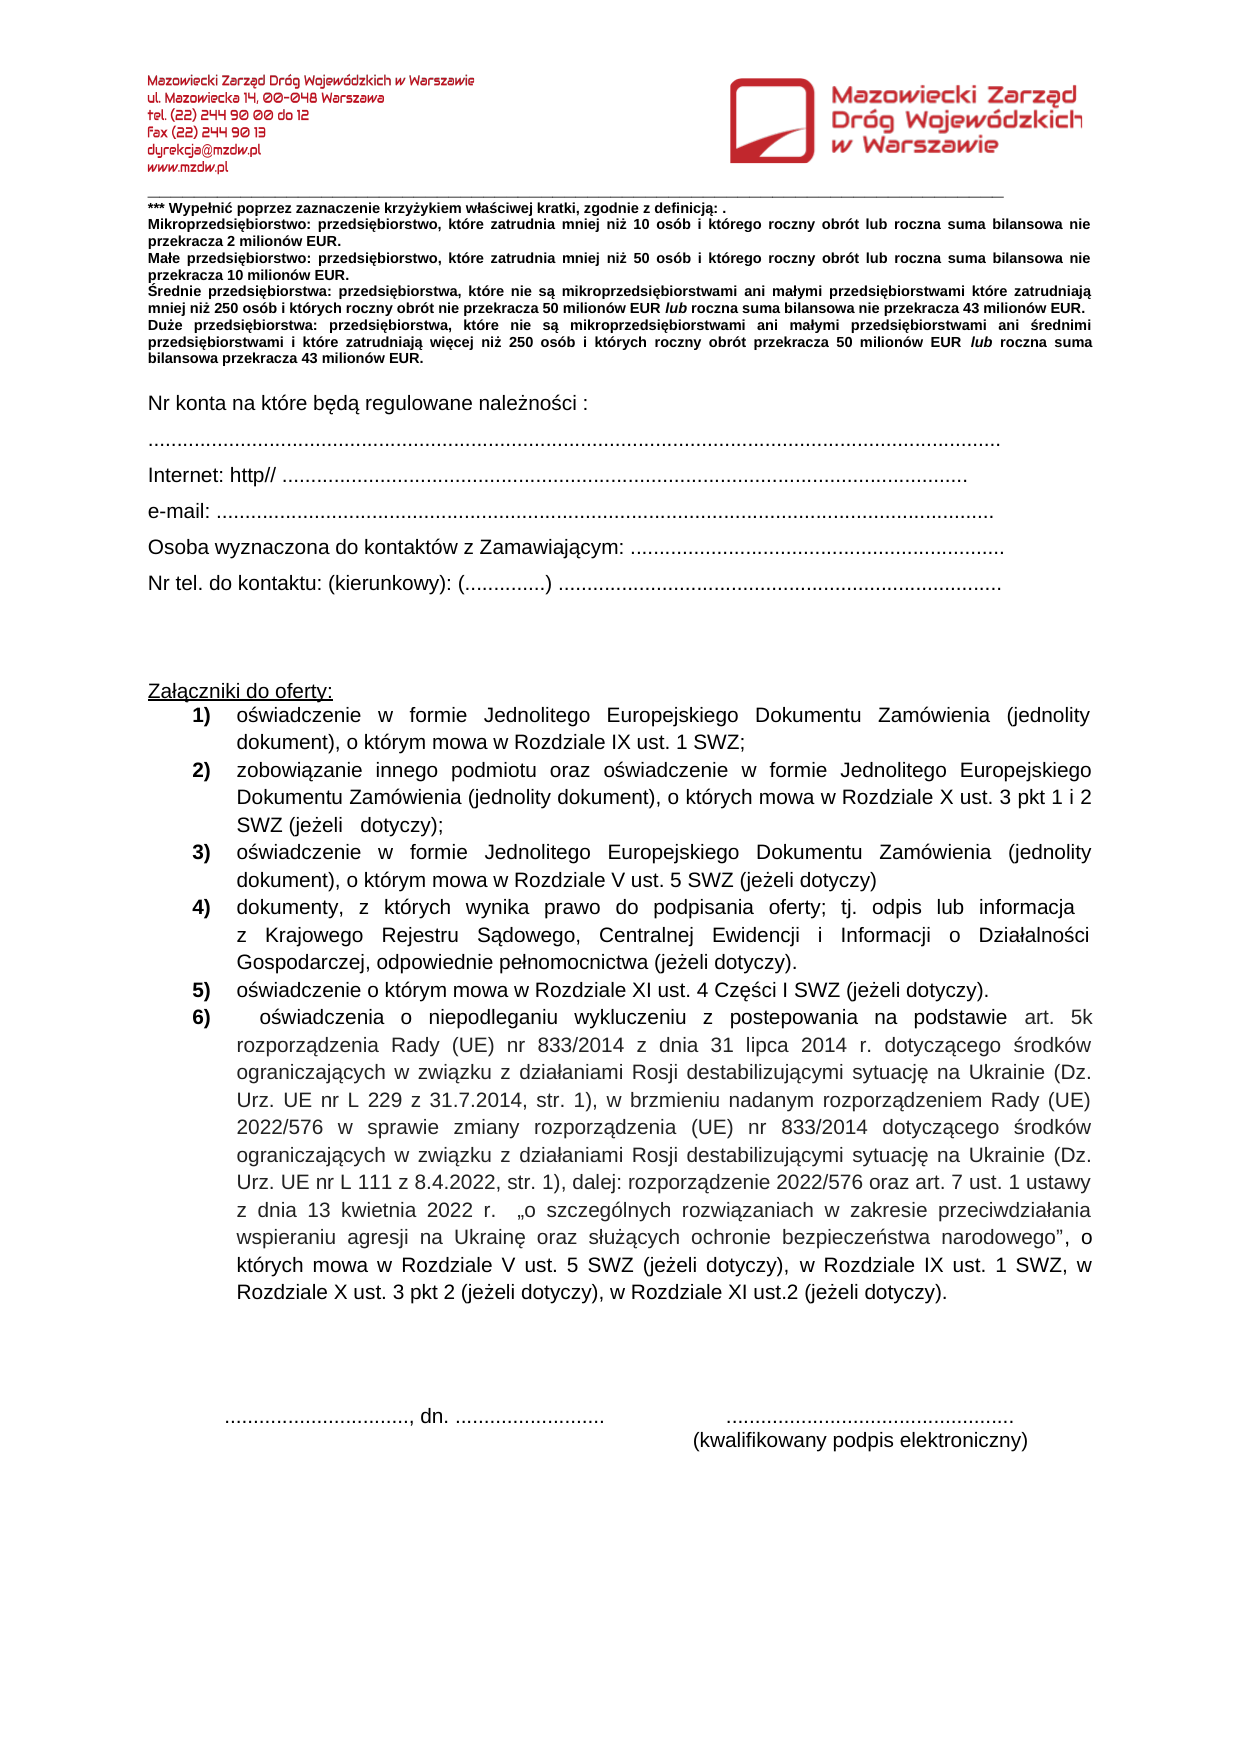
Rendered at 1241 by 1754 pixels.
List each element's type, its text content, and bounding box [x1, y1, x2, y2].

text Średnie przedsiębiorstwa: przedsiębiorstwa, które nie są mikroprzedsiębiorstwami ani małymi przedsiębiorstwami które zatrudniają mniej niż 250 osób i których roczny obrót nie przekracza 50 milionów EUR lub roczna suma bilansowa nie przekracza 43 milionów EUR. [148, 283, 1093, 317]
text Małe przedsiębiorstwo: przedsiębiorstwo, które zatrudnia mniej niż 50 osób i którego roczny obrót lub roczna suma bilansowa nie przekracza 10 milionów EUR. [148, 249, 1093, 283]
picture [728, 78, 1082, 163]
text Nr tel. do kontaktu: (kierunkowy): (..............) ............................................................................. [148, 571, 1093, 594]
picture [147, 73, 475, 176]
text 5) oświadczenie o którym mowa w Rozdziale XI ust. 4 Części I SWZ (jeżeli dotyczy). [192, 977, 1091, 1001]
text (kwalifikowany podpis elektroniczny) [185, 1428, 1093, 1452]
text Osoba wyznaczona do kontaktów z Zamawiającym: ................................................................. [148, 535, 1093, 559]
text Duże przedsiębiorstwa: przedsiębiorstwa, które nie są mikroprzedsiębiorstwami ani małymi przedsiębiorstwami ani średnimi przedsiębiorstwami i które zatrudniają więcej niż 250 osób i których roczny obrót przekracza 50 milionów EUR lub roczna suma bilansowa przekracza 43 milionów EUR. [148, 317, 1093, 367]
text Załączniki do oferty: [148, 678, 1093, 702]
text 1) oświadczenie w formie Jednolitego Europejskiego Dokumentu Zamówienia (jednolity dokument), o którym mowa w Rozdziale IX ust. 1 SWZ; [192, 702, 1091, 754]
text ................................, dn. .......................... .................................................. [148, 1404, 1093, 1428]
text Internet: http// ....................................................................................................................... [148, 463, 1093, 487]
text 2) zobowiązanie innego podmiotu oraz oświadczenie w formie Jednolitego Europejskiego Dokumentu Zamówienia (jednolity dokument), o których mowa w Rozdziale X ust. 3 pkt 1 i 2 SWZ (jeżeli dotyczy); [192, 757, 1093, 836]
text .................................................................................................................................................... [148, 427, 1093, 451]
text Nr konta na które będą regulowane należności : [148, 391, 1093, 415]
text *** Wypełnić poprzez zaznaczenie krzyżykiem właściwej kratki, zgodnie z definicją: . [148, 199, 1093, 216]
text Mikroprzedsiębiorstwo: przedsiębiorstwo, które zatrudnia mniej niż 10 osób i którego roczny obrót lub roczna suma bilansowa nie przekracza 2 milionów EUR. [148, 216, 1093, 249]
text 3) oświadczenie w formie Jednolitego Europejskiego Dokumentu Zamówienia (jednolity dokument), o którym mowa w Rozdziale V ust. 5 SWZ (jeżeli dotyczy) [192, 840, 1093, 891]
text 4) dokumenty, z których wynika prawo do podpisania oferty; tj. odpis lub informacja z Krajowego Rejestru Sądowego, Centralnej Ewidencji i Informacji o Działalności Gospodarczej, odpowiednie pełnomocnictwa (jeżeli dotyczy). [192, 895, 1091, 974]
text __________________________________________________________________________ [148, 175, 1093, 199]
text 6) oświadczenia o niepodleganiu wykluczeniu z postepowania na podstawie art. 5k rozporządzenia Rady (UE) nr 833/2014 z dnia 31 lipca 2014 r. dotyczącego środków ograniczających w związku z działaniami Rosji destabilizującymi sytuację na Ukrainie (Dz. Urz. UE nr L 229 z 31.7.2014, str. 1), w brzmieniu nadanym rozporządzeniem Rady (UE) 2022/576 w sprawie zmiany rozporządzenia (UE) nr 833/2014 dotyczącego środków ograniczających w związku z działaniami Rosji destabilizującymi sytuację na Ukrainie (Dz. Urz. UE nr L 111 z 8.4.2022, str. 1), dalej: rozporządzenie 2022/576 oraz art. 7 ust. 1 ustawy z dnia 13 kwietnia 2022 r. „o szczególnych rozwiązaniach w zakresie przeciwdziałania wspieraniu agresji na Ukrainę oraz służących ochronie bezpieczeństwa narodowego”, o których mowa w Rozdziale V ust. 5 SWZ (jeżeli dotyczy), w Rozdziale IX ust. 1 SWZ, w Rozdziale X ust. 3 pkt 2 (jeżeli dotyczy), w Rozdziale XI ust.2 (jeżeli dotyczy). [192, 1005, 1093, 1304]
text e-mail: ....................................................................................................................................... [148, 499, 1093, 523]
